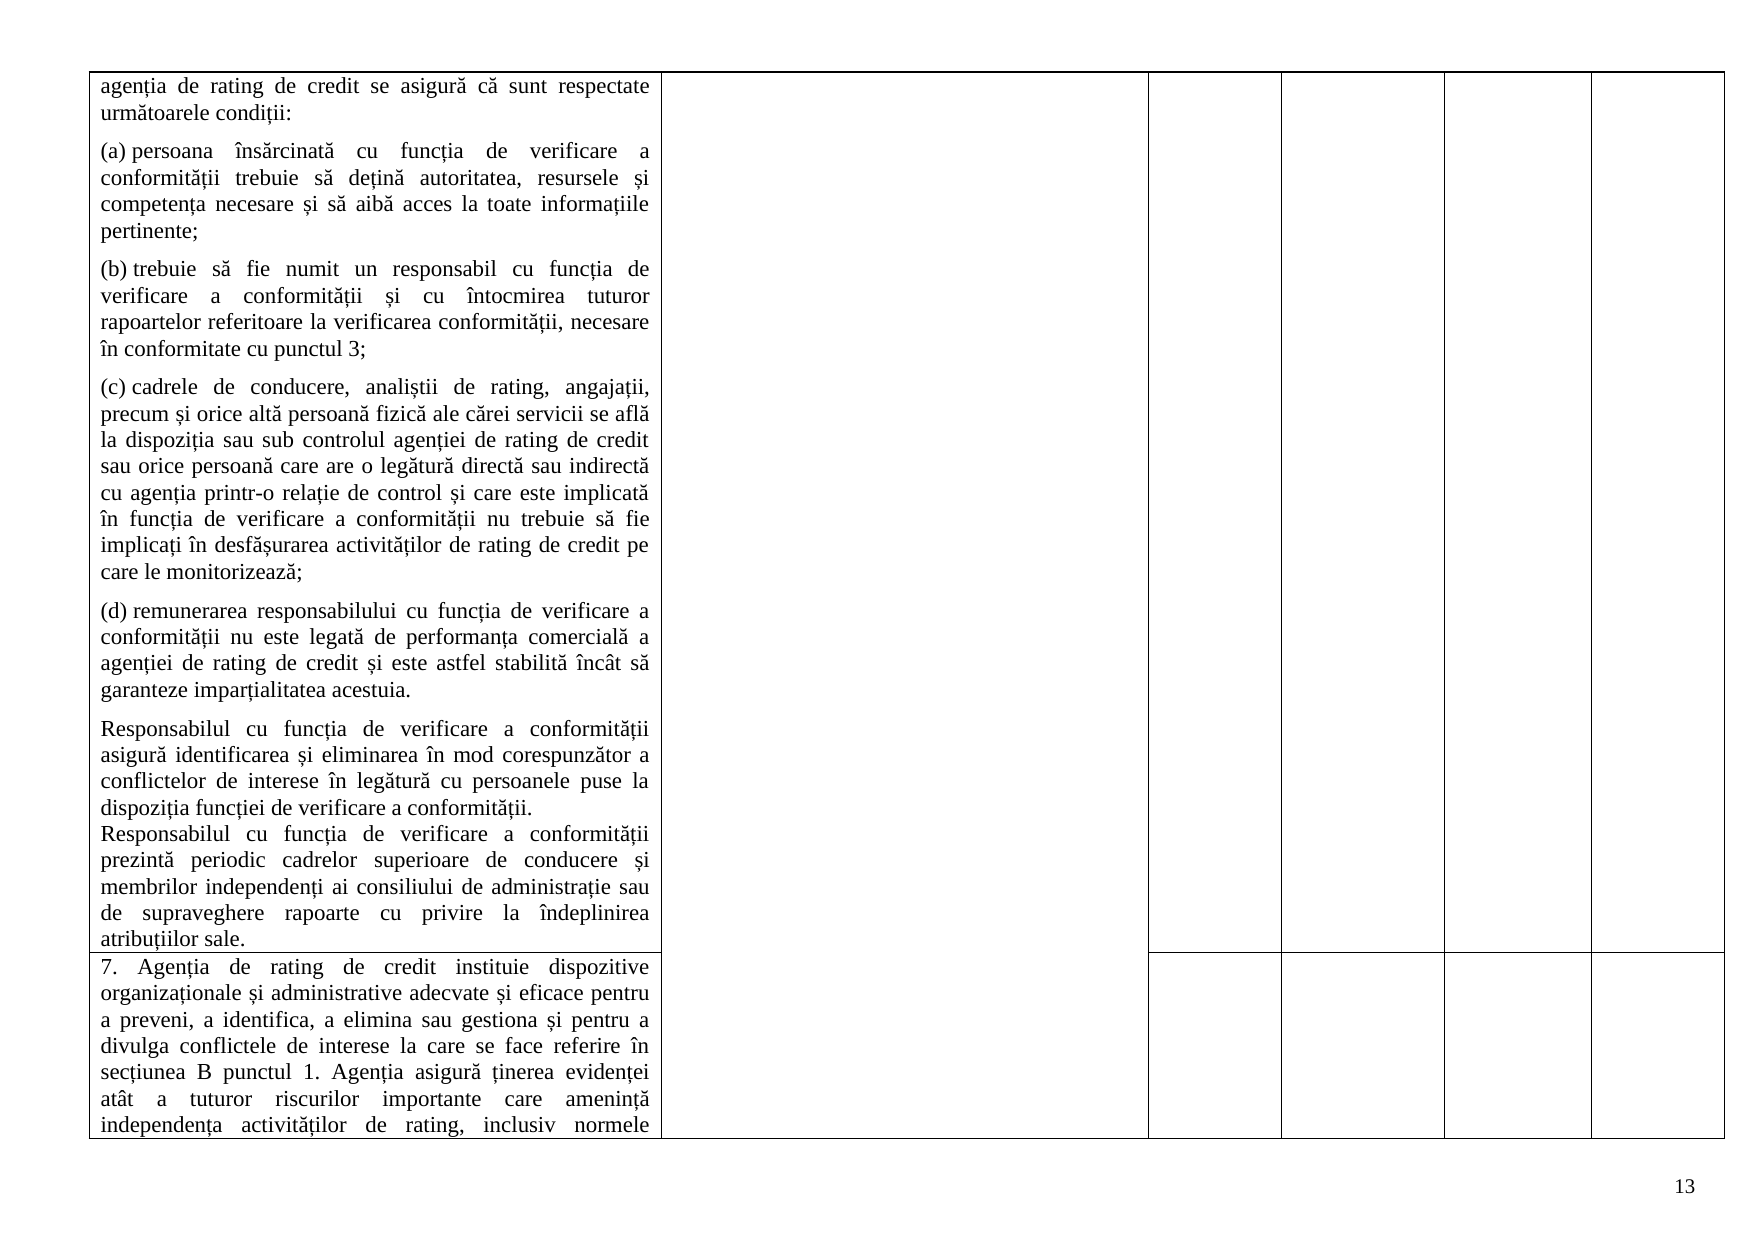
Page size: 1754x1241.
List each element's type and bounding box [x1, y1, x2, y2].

table_cell [90, 73, 661, 952]
table_cell [1592, 73, 1724, 952]
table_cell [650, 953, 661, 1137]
table_cell [1592, 953, 1724, 1137]
table_cell [1282, 73, 1444, 952]
table_cell [1149, 73, 1281, 952]
table_cell [1445, 73, 1591, 952]
table_cell [1282, 953, 1444, 1137]
table_cell [1445, 953, 1591, 1137]
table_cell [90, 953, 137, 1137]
table_cell [1149, 953, 1281, 1137]
